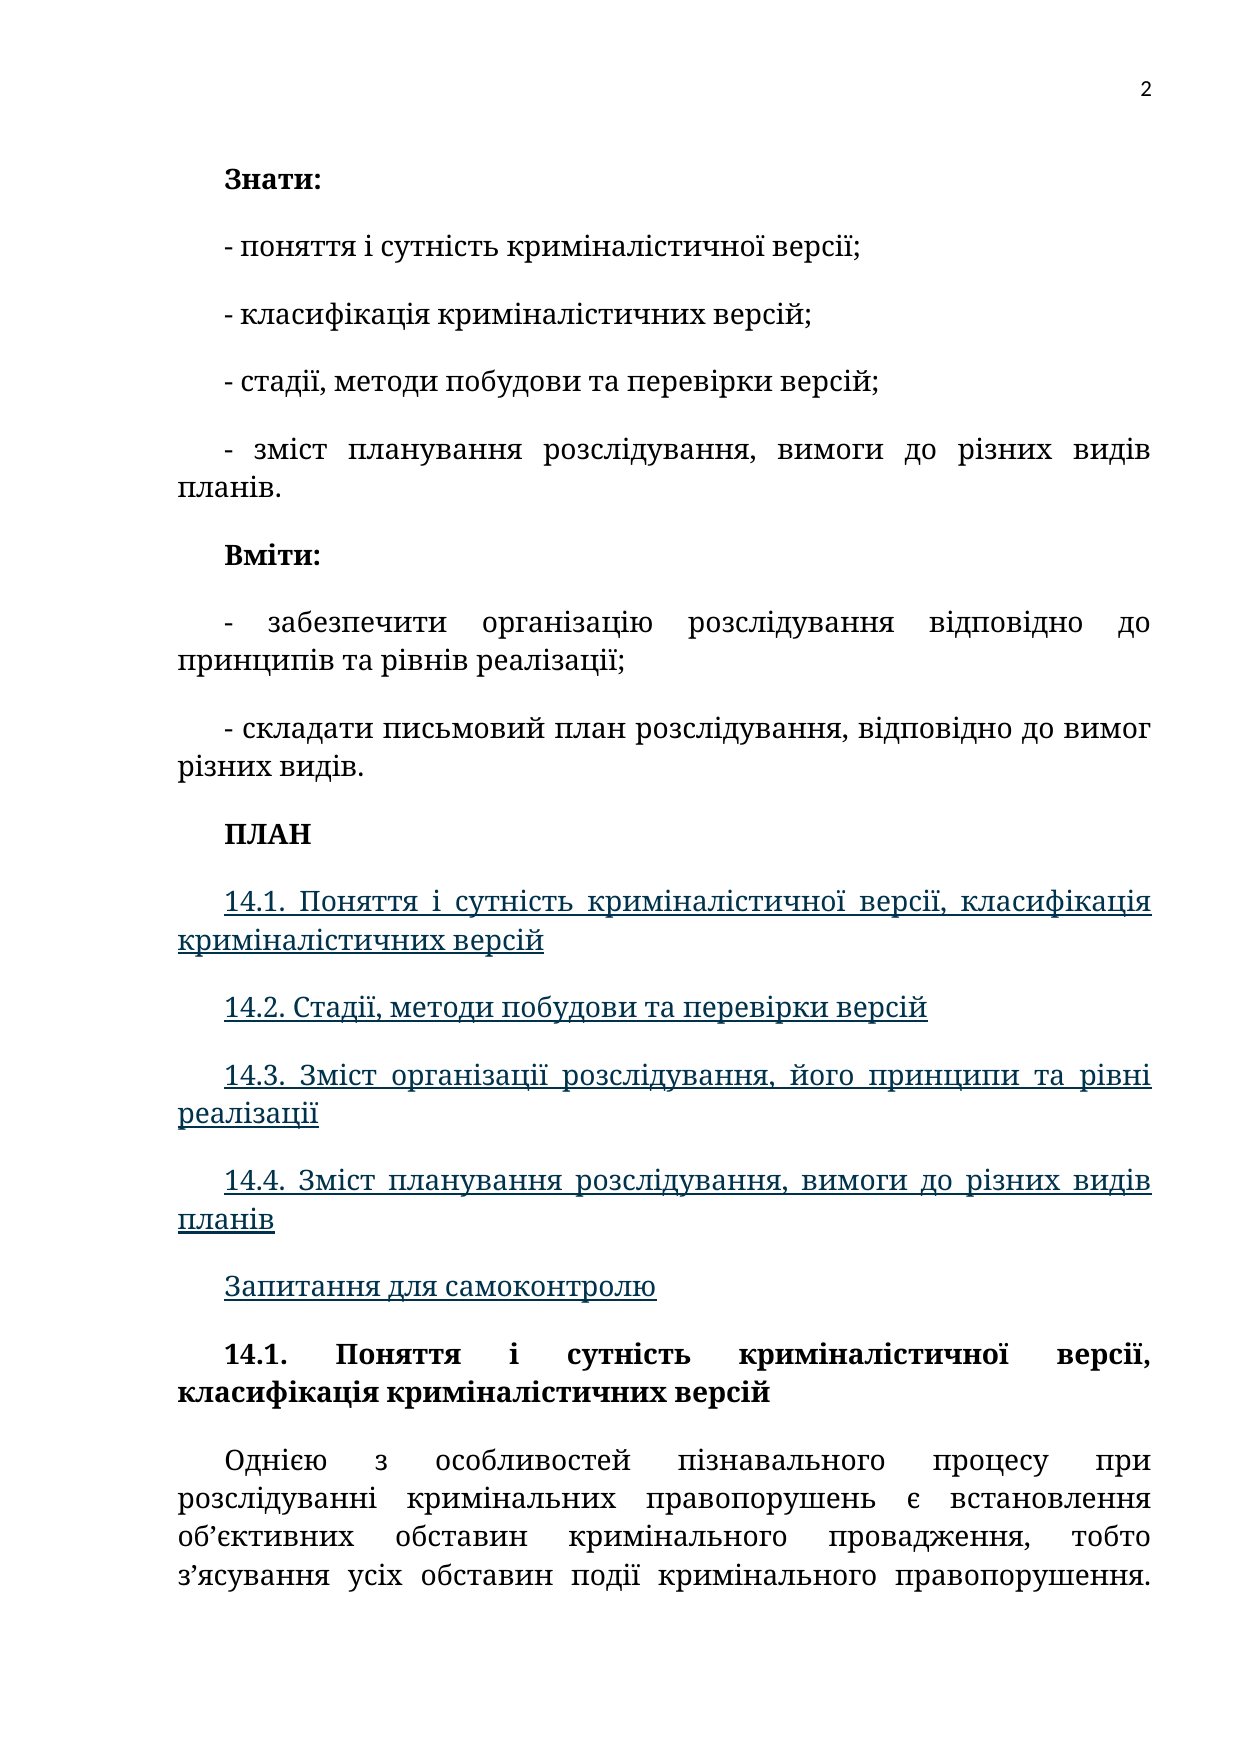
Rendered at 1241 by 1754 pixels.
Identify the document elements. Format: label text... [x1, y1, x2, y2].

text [177, 1440, 1152, 1593]
text 14.3. Зміст організації розслідування, його принципи та рівні реалізації [177, 1055, 1152, 1131]
text Вміти: [177, 535, 1152, 573]
text 14.1. Поняття і сутність криміналістичної версії, класифікація криміналістичних версій [177, 881, 1152, 958]
text 14.4. Зміст планування розслідування, вимоги до різних видів планів [177, 1161, 1152, 1237]
text Знати: [177, 159, 1152, 197]
text - поняття і сутність криміналістичної версії; [177, 226, 1152, 265]
text - зміст планування розслідування, вимоги до різних видів планів. [177, 429, 1152, 506]
text - забезпечити організацію розслідування відповідно до принципів та рівнів реалізації; [177, 602, 1152, 679]
text Запитання для самоконтролю [177, 1266, 1152, 1305]
text - складати письмовий план розслідування, відповідно до вимог різних видів. [177, 708, 1152, 785]
text 14.2. Стадії, методи побудови та перевірки версій [177, 987, 1152, 1026]
text - класифікація криміналістичних версій; [177, 294, 1152, 332]
text 14.1. Поняття і сутність криміналістичної версії, класифікація криміналістичних версій [177, 1334, 1152, 1411]
text - стадії, методи побудови та перевірки версій; [177, 361, 1152, 400]
text ПЛАН [177, 814, 1152, 852]
